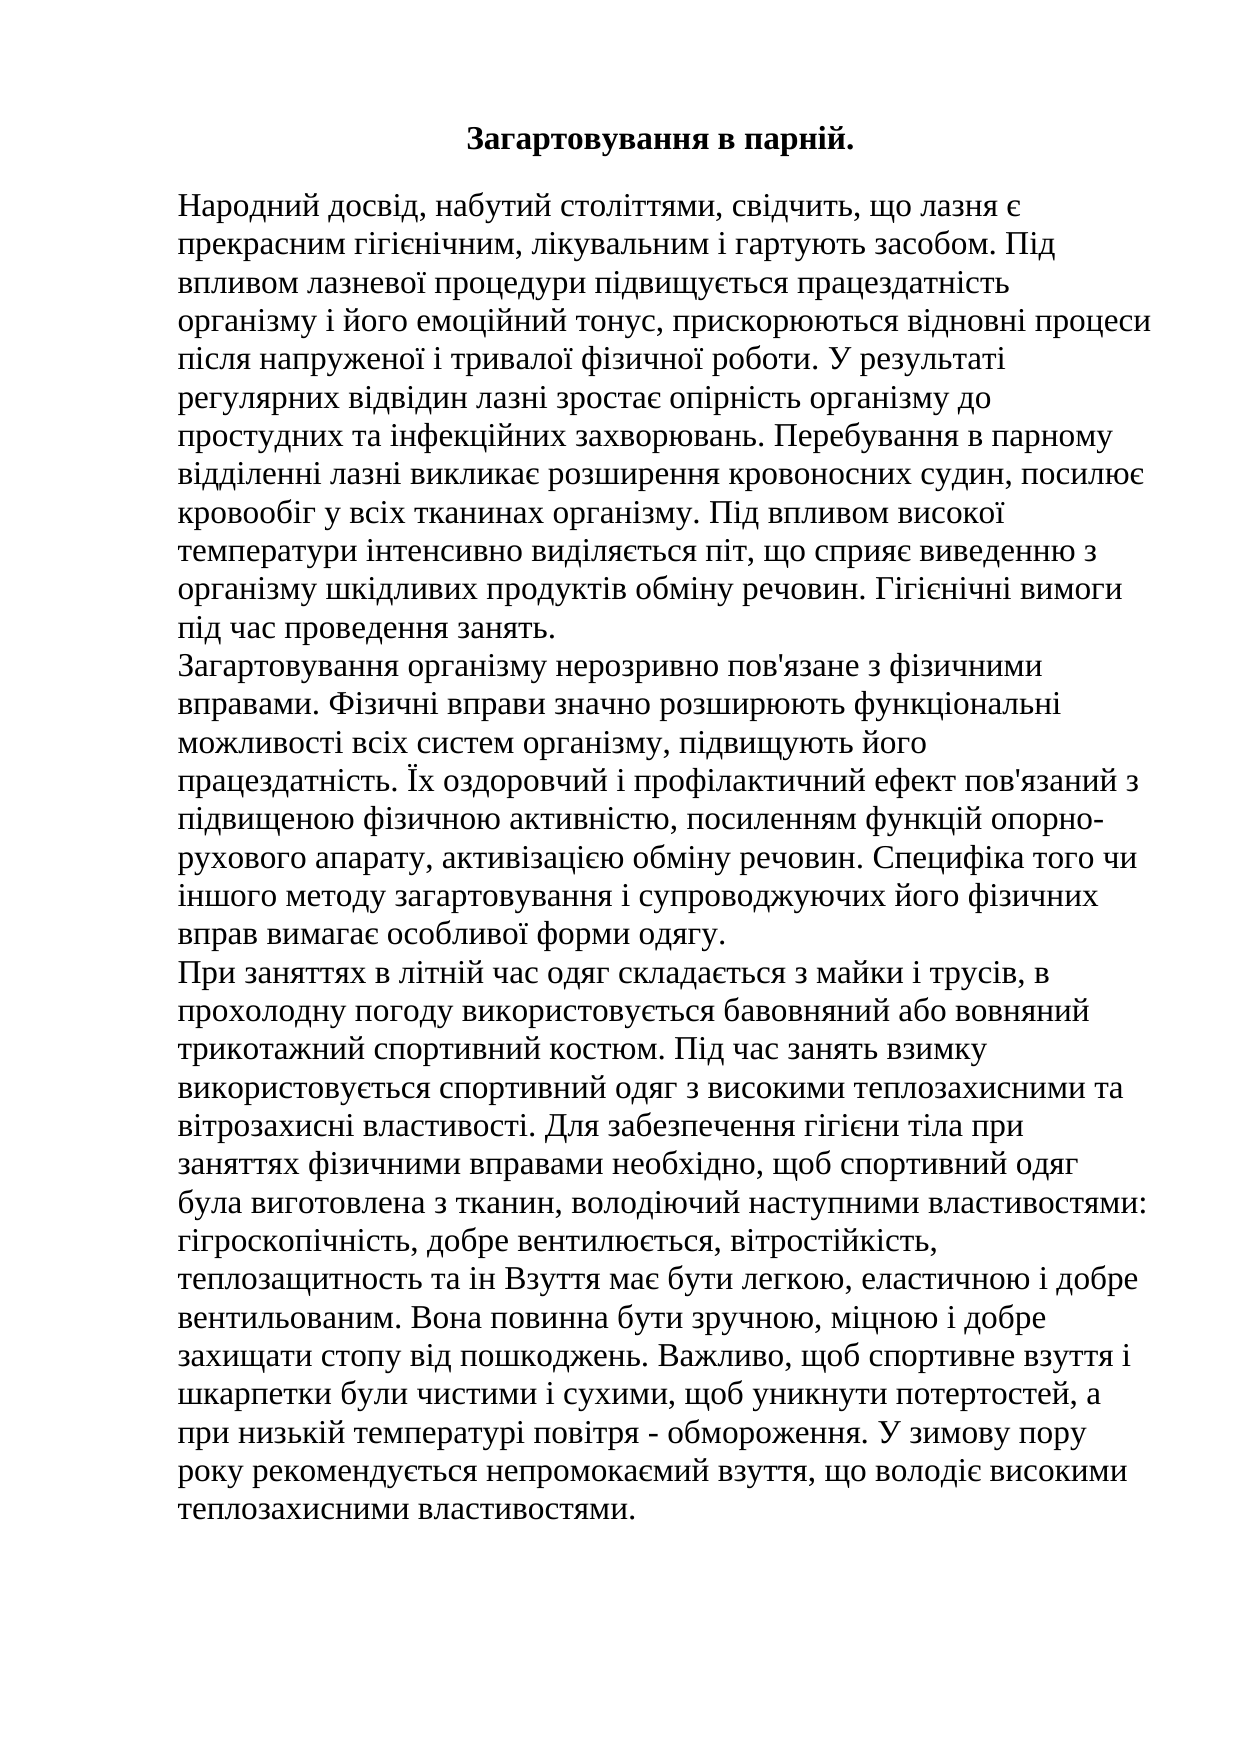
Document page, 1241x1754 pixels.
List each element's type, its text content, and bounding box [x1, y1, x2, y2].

text Народний досвід, набутий століттями, свідчить, що лазня є прекрасним гігієнічним, лікувальним і гартують засобом. Під впливом лазневої процедури підвищується працездатність організму і його емоційний тонус, прискорюються відновні процеси після напруженої і тривалої фізичної роботи. У результаті регулярних відвідин лазні зростає опірність організму до простудних та інфекційних захворювань. Перебування в парному відділенні лазні викликає розширення кровоносних судин, посилює кровообіг у всіх тканинах організму. Під впливом високої температури інтенсивно виділяється піт, що сприяє виведенню з організму шкідливих продуктів обміну речовин. Гігієнічні вимоги під час проведення занять. Загартовування організму нерозривно пов'язане з фізичними вправами. Фізичні вправи значно розширюють функціональні можливості всіх систем організму, підвищують його працездатність. Їх оздоровчий і профілактичний ефект пов'язаний з підвищеною фізичною активністю, посиленням функцій опорно-рухового апарату, активізацією обміну речовин. Специфіка того чи іншого методу загартовування і супроводжуючих його фізичних вправ вимагає особливої ​​форми одягу. При заняттях в літній час одяг складається з майки і трусів, в прохолодну погоду використовується бавовняний або вовняний трикотажний спортивний костюм. Під час занять взимку використовується спортивний одяг з високими теплозахисними та вітрозахисні властивості. Для забезпечення гігієни тіла при заняттях фізичними вправами необхідно, щоб спортивний одяг була виготовлена ​​з тканин, володіючий наступними властивостями: гігроскопічність, добре вентилюється, вітростійкість, теплозащитность та ін Взуття має бути легкою, еластичною і добре вентильованим. Вона повинна бути зручною, міцною і добре захищати стопу від пошкоджень. Важливо, щоб спортивне взуття і шкарпетки були чистими і сухими, щоб уникнути потертостей, а при низькій температурі повітря - обмороження. У зимову пору року рекомендується непромокаємий взуття, що володіє високими теплозахисними властивостями. [177, 185, 1152, 1556]
text Загартовування в парній. [177, 118, 1152, 185]
